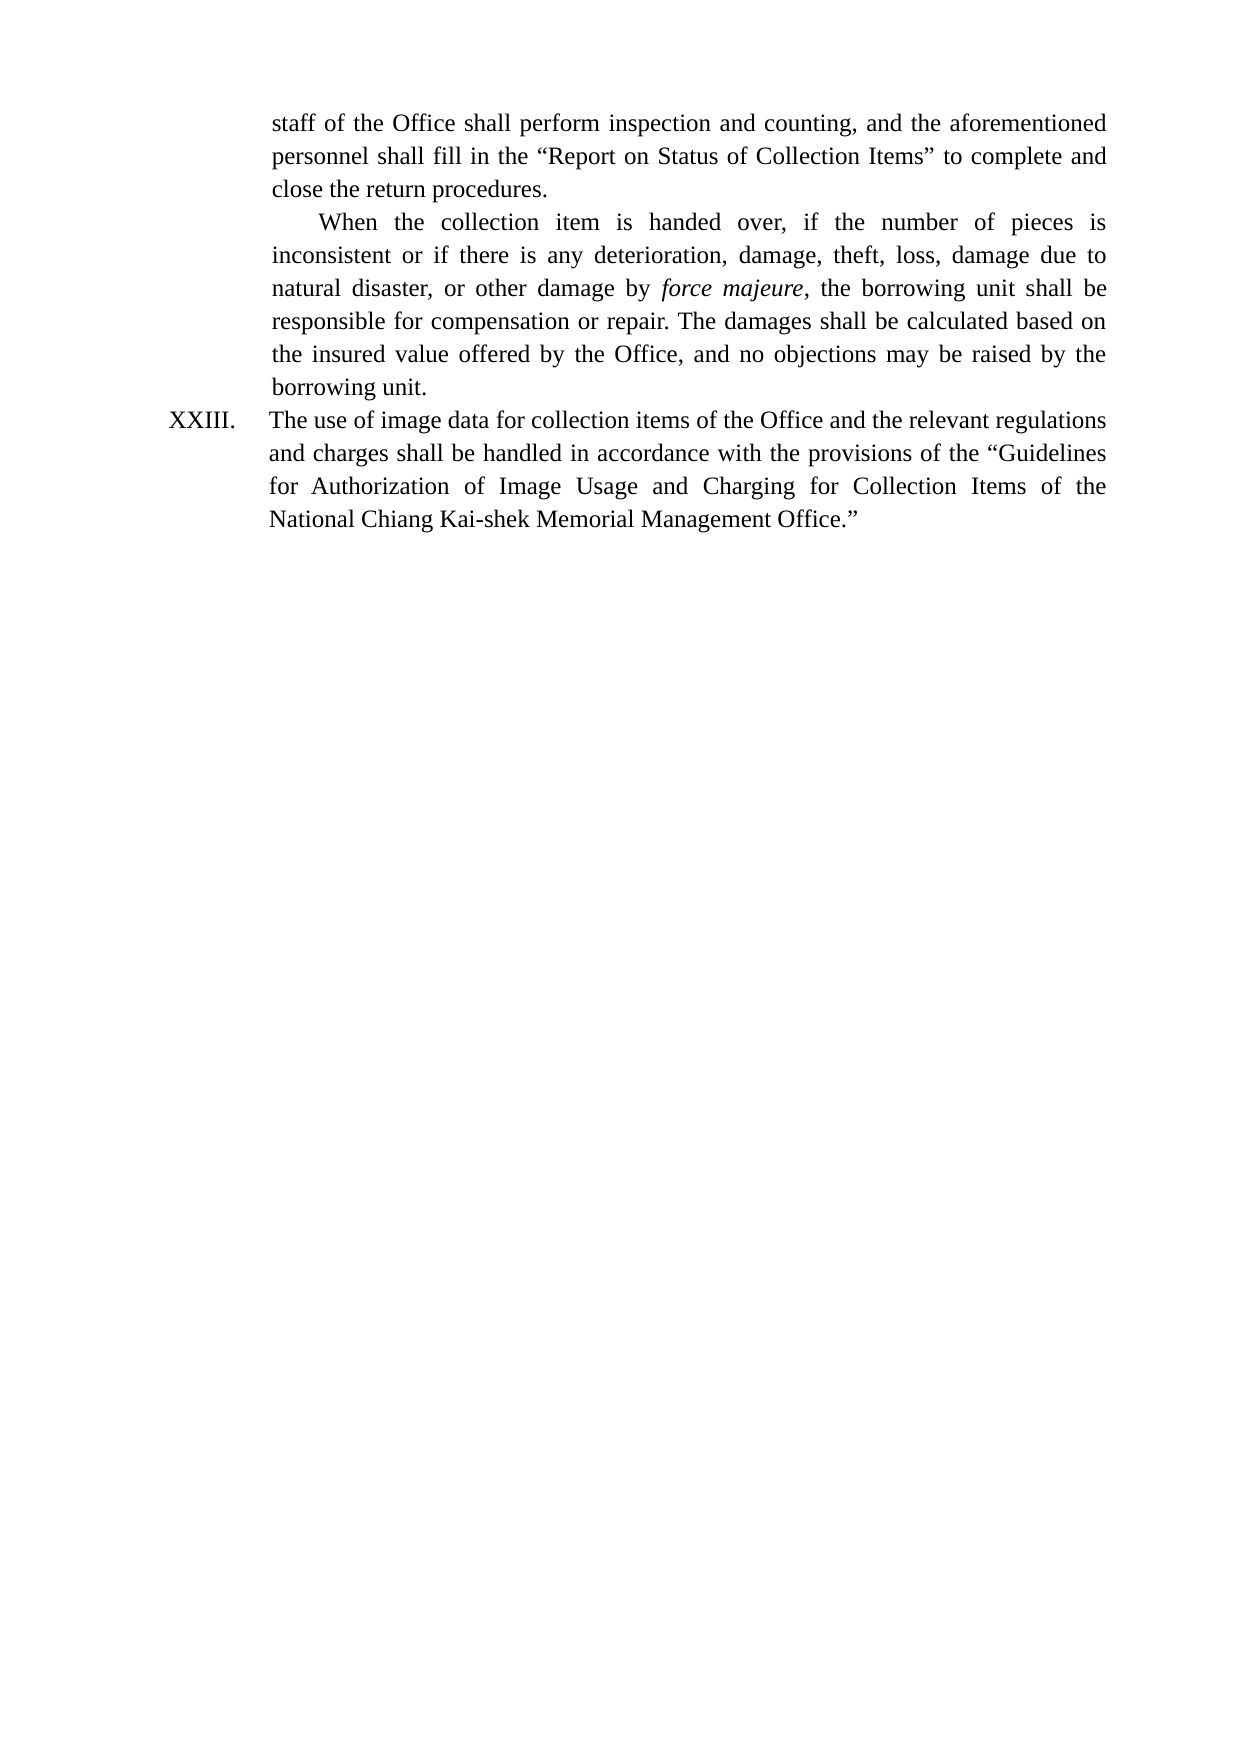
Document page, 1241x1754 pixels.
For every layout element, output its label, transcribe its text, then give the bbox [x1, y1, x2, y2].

list The use of image data for collection items of the Office and the relevant regulations and charges shall be handled in accordance with the provisions of the “Guidelines for Authorization of Image Usage and Charging for Collection Items of the National Chiang Kai-shek Memorial Management Office.” [168, 405, 1107, 533]
text When the collection item is handed over, if the number of pieces is inconsistent or if there is any deterioration, damage, theft, loss, damage due to natural disaster, or other damage by force majeure, the borrowing unit shall be responsible for compensation or repair. The damages shall be calculated based on the insured value offered by the Office, and no objections may be raised by the borrowing unit. [272, 207, 1107, 401]
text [272, 108, 1107, 203]
